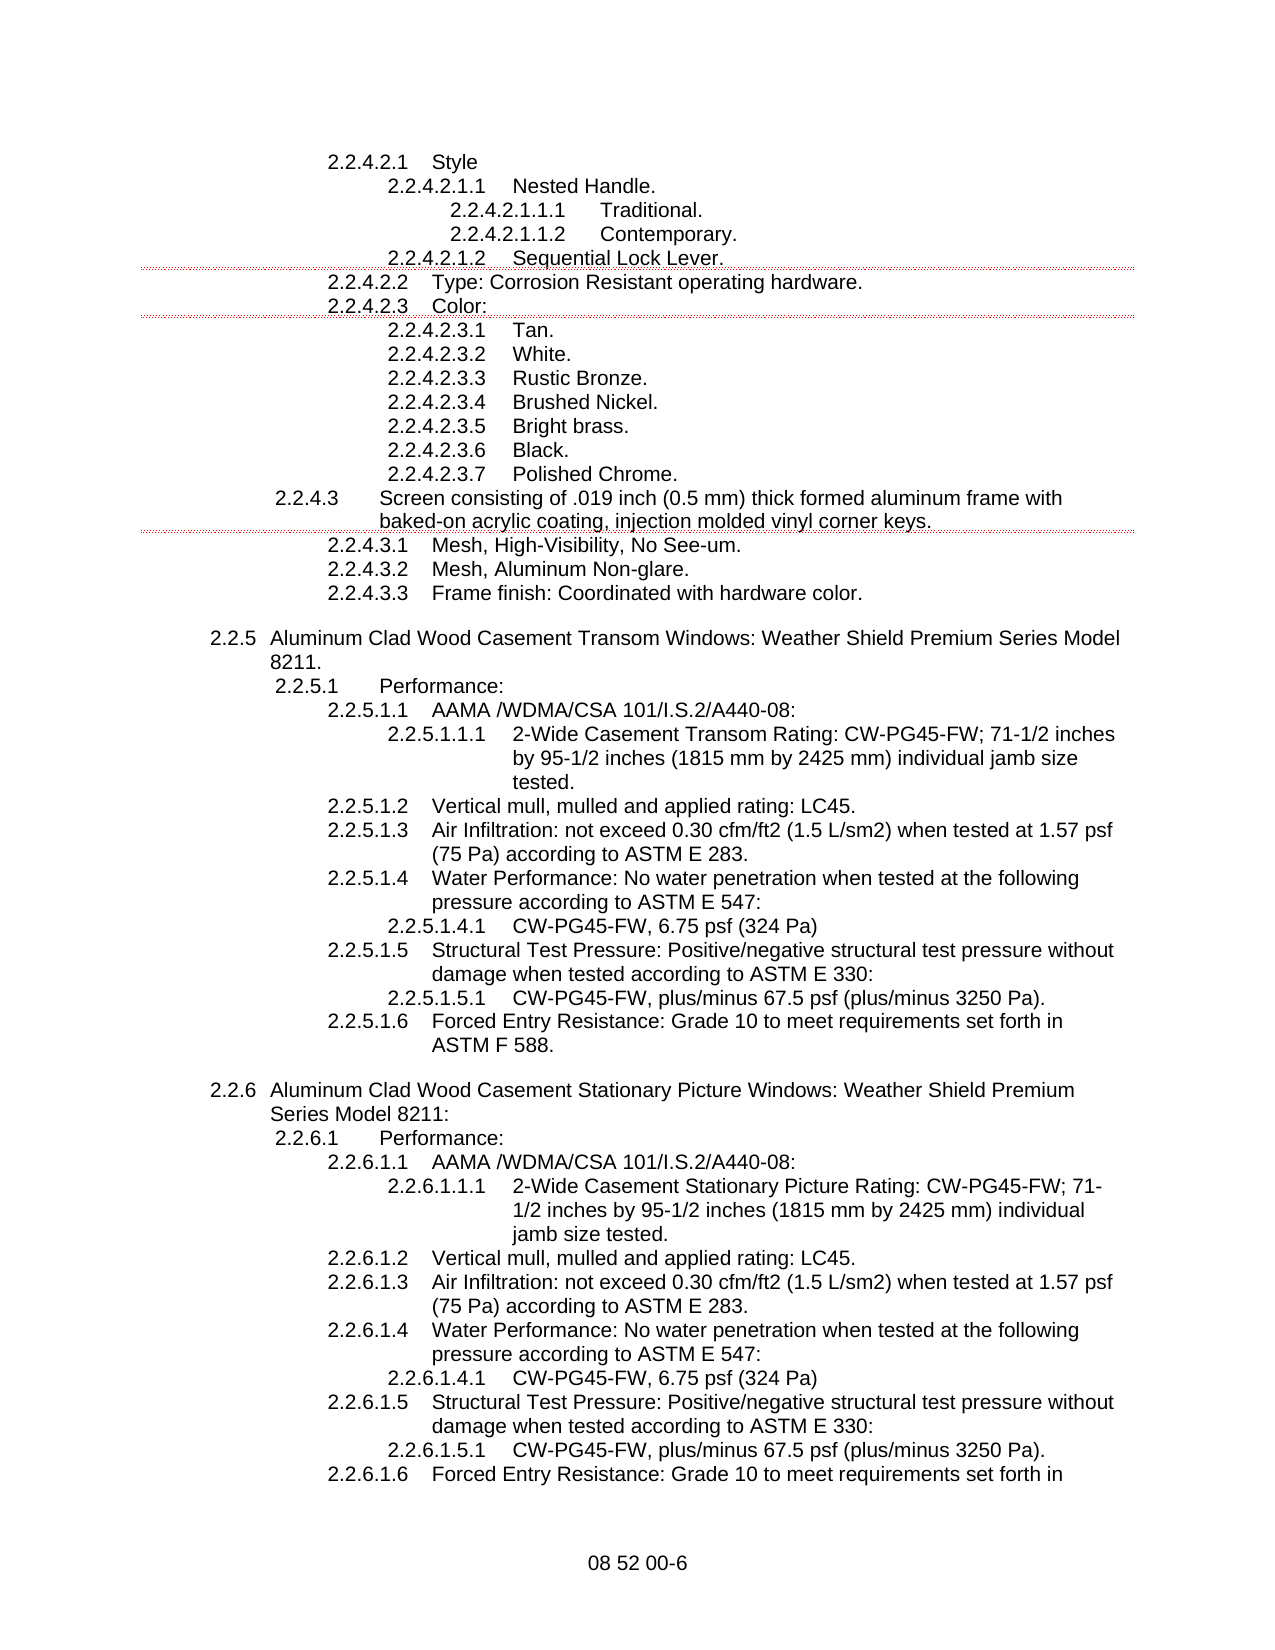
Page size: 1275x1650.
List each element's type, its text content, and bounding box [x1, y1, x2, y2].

list Black. [387, 437, 1125, 461]
list Water Performance: No water penetration when tested at the following pressure according to ASTM E 547: [327, 1318, 1125, 1366]
list Mesh, Aluminum Non-glare. [327, 557, 1125, 581]
list Mesh, High-Visibility, No See-um. [327, 533, 1125, 557]
list Rustic Bronze. [387, 366, 1125, 389]
list CW-PG45-FW, plus/minus 67.5 psf (plus/minus 3250 Pa). [387, 985, 1125, 1009]
list White. [387, 342, 1125, 366]
list Nested Handle. [387, 174, 1125, 198]
list Water Performance: No water penetration when tested at the following pressure according to ASTM E 547: [327, 866, 1125, 913]
list Frame finish: Coordinated with hardware color. [327, 581, 1125, 605]
list Air Infiltration: not exceed 0.30 cfm/ft2 (1.5 L/sm2) when tested at 1.57 psf (75 Pa) according to ASTM E 283. [327, 1270, 1125, 1318]
list Structural Test Pressure: Positive/negative structural test pressure without damage when tested according to ASTM E 330: [327, 1389, 1125, 1437]
list AAMA /WDMA/CSA 101/I.S.2/A440-08: [327, 1150, 1125, 1174]
list Performance: [275, 1126, 1125, 1150]
list Aluminum Clad Wood Casement Transom Windows: Weather Shield Premium Series Model 8211. [210, 626, 1125, 674]
list CW-PG45-FW, 6.75 psf (324 Pa) [387, 1366, 1125, 1389]
list Traditional. [450, 198, 1125, 222]
list Polished Chrome. [387, 461, 1125, 485]
list Tan. [387, 318, 1125, 342]
list Screen consisting of .019 inch (0.5 mm) thick formed aluminum frame with baked-on acrylic coating, injection molded vinyl corner keys. [275, 485, 1125, 533]
list 2-Wide Casement Transom Rating: CW-PG45-FW; 71-1/2 inches by 95-1/2 inches (1815 mm by 2425 mm) individual jamb size tested. [387, 722, 1125, 794]
list AAMA /WDMA/CSA 101/I.S.2/A440-08: [327, 698, 1125, 722]
list Bright brass. [387, 413, 1125, 437]
list Brushed Nickel. [387, 389, 1125, 413]
list Type: Corrosion Resistant operating hardware. [327, 270, 1125, 294]
list Performance: [275, 674, 1125, 698]
list CW-PG45-FW, 6.75 psf (324 Pa) [387, 913, 1125, 937]
list CW-PG45-FW, plus/minus 67.5 psf (plus/minus 3250 Pa). [387, 1437, 1125, 1461]
list Color: [327, 294, 1125, 318]
list Aluminum Clad Wood Casement Stationary Picture Windows: Weather Shield Premium Series Model 8211: [210, 1078, 1125, 1126]
list Contemporary. [450, 222, 1125, 246]
list 2-Wide Casement Stationary Picture Rating: CW-PG45-FW; 71-1/2 inches by 95-1/2 inches (1815 mm by 2425 mm) individual jamb size tested. [387, 1174, 1125, 1246]
list Air Infiltration: not exceed 0.30 cfm/ft2 (1.5 L/sm2) when tested at 1.57 psf (75 Pa) according to ASTM E 283. [327, 818, 1125, 866]
list Style [327, 150, 1125, 174]
list Structural Test Pressure: Positive/negative structural test pressure without damage when tested according to ASTM E 330: [327, 937, 1125, 985]
list Forced Entry Resistance: Grade 10 to meet requirements set forth in ASTM F 588. [327, 1009, 1125, 1057]
list Vertical mull, mulled and applied rating: LC45. [327, 794, 1125, 818]
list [327, 1461, 1125, 1485]
list Sequential Lock Lever. [387, 246, 1125, 270]
list Vertical mull, mulled and applied rating: LC45. [327, 1246, 1125, 1270]
